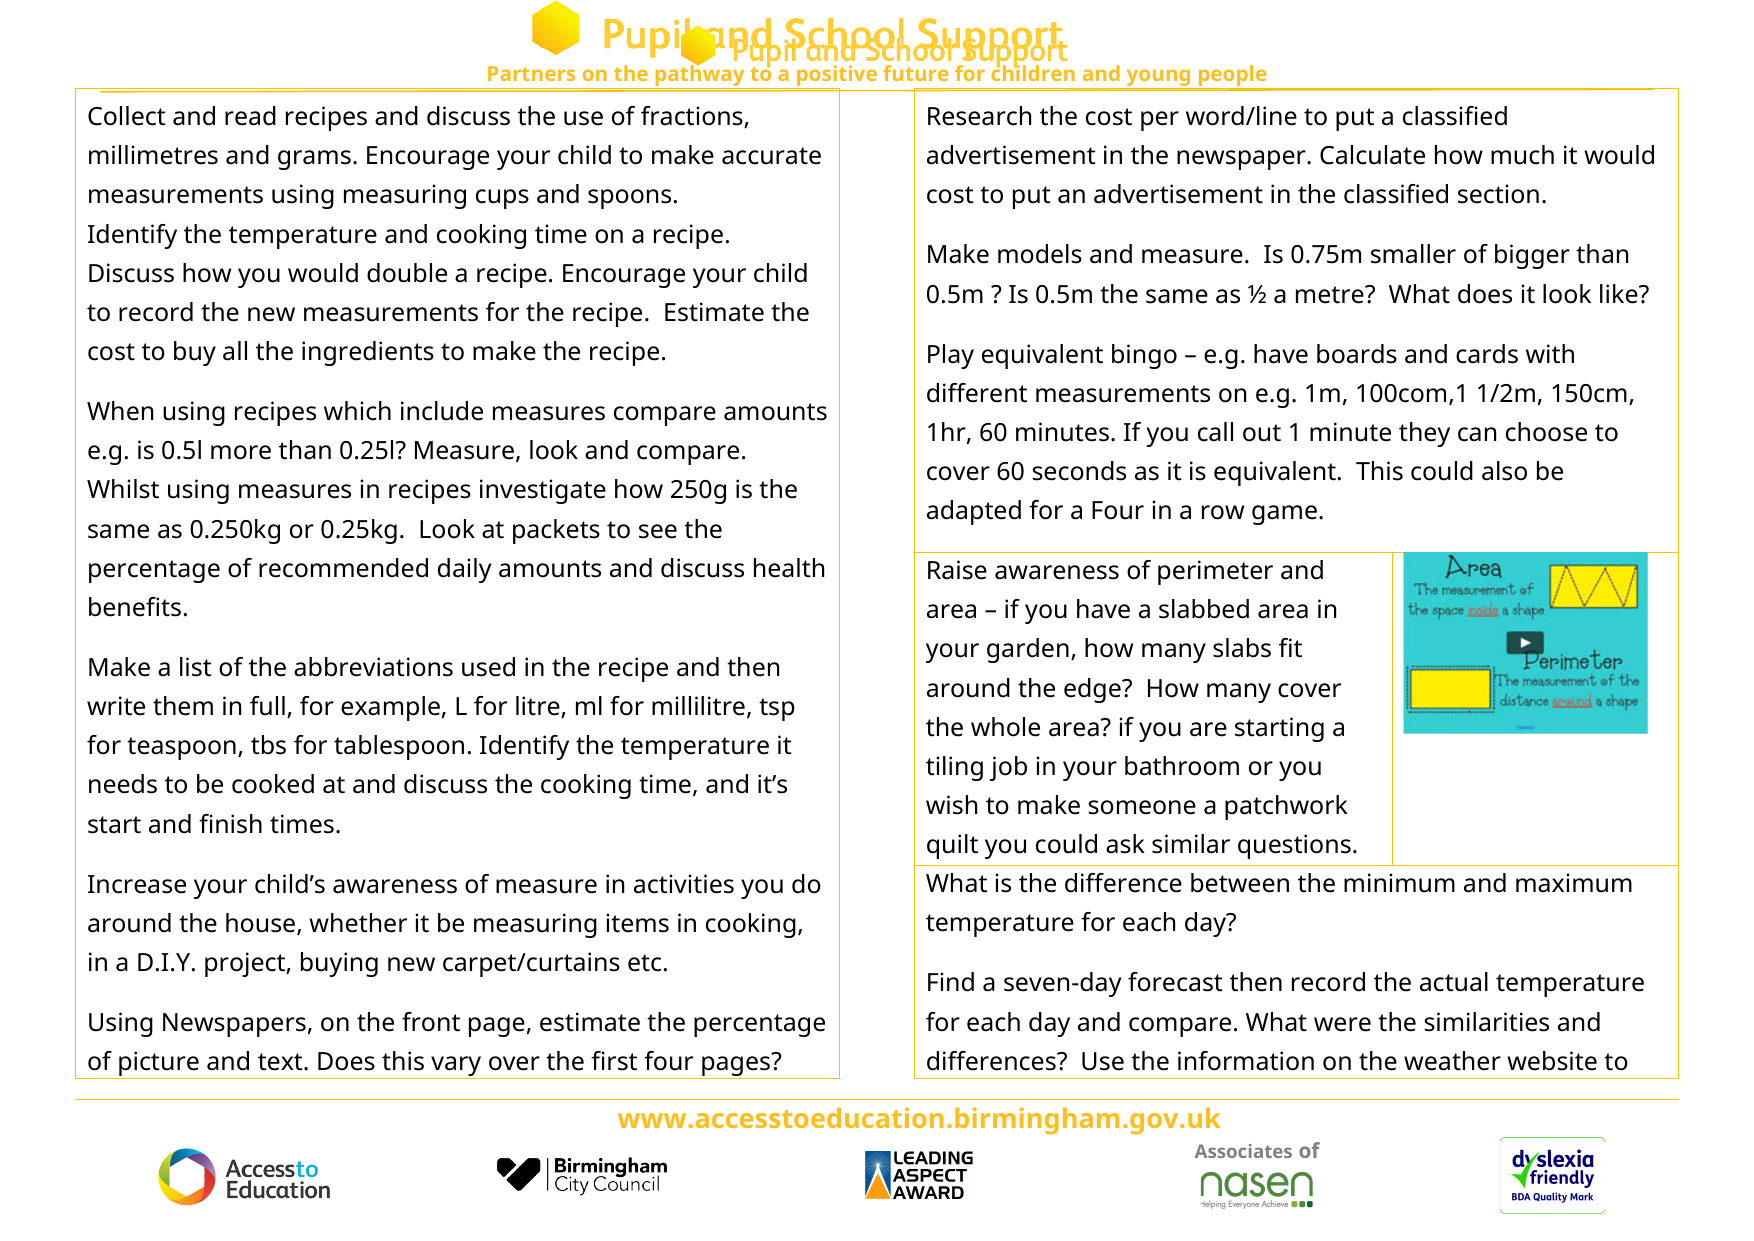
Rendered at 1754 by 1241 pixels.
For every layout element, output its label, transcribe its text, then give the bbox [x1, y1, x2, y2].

picture [1403, 552, 1649, 735]
table_cell [1393, 553, 1678, 865]
picture [524, 0, 1080, 73]
picture [1200, 1172, 1313, 1209]
picture [487, 1154, 676, 1204]
picture [1499, 1137, 1605, 1214]
table_cell Raise awareness of perimeter and area – if you have a slabbed area in your garden, how many slabs fit around the edge? How many cover the whole area? if you are starting a tiling job in your bathroom or you wish to make someone a patchwork quilt you could ask similar questions. [915, 553, 1392, 865]
picture [865, 1151, 973, 1199]
picture [156, 1147, 332, 1207]
